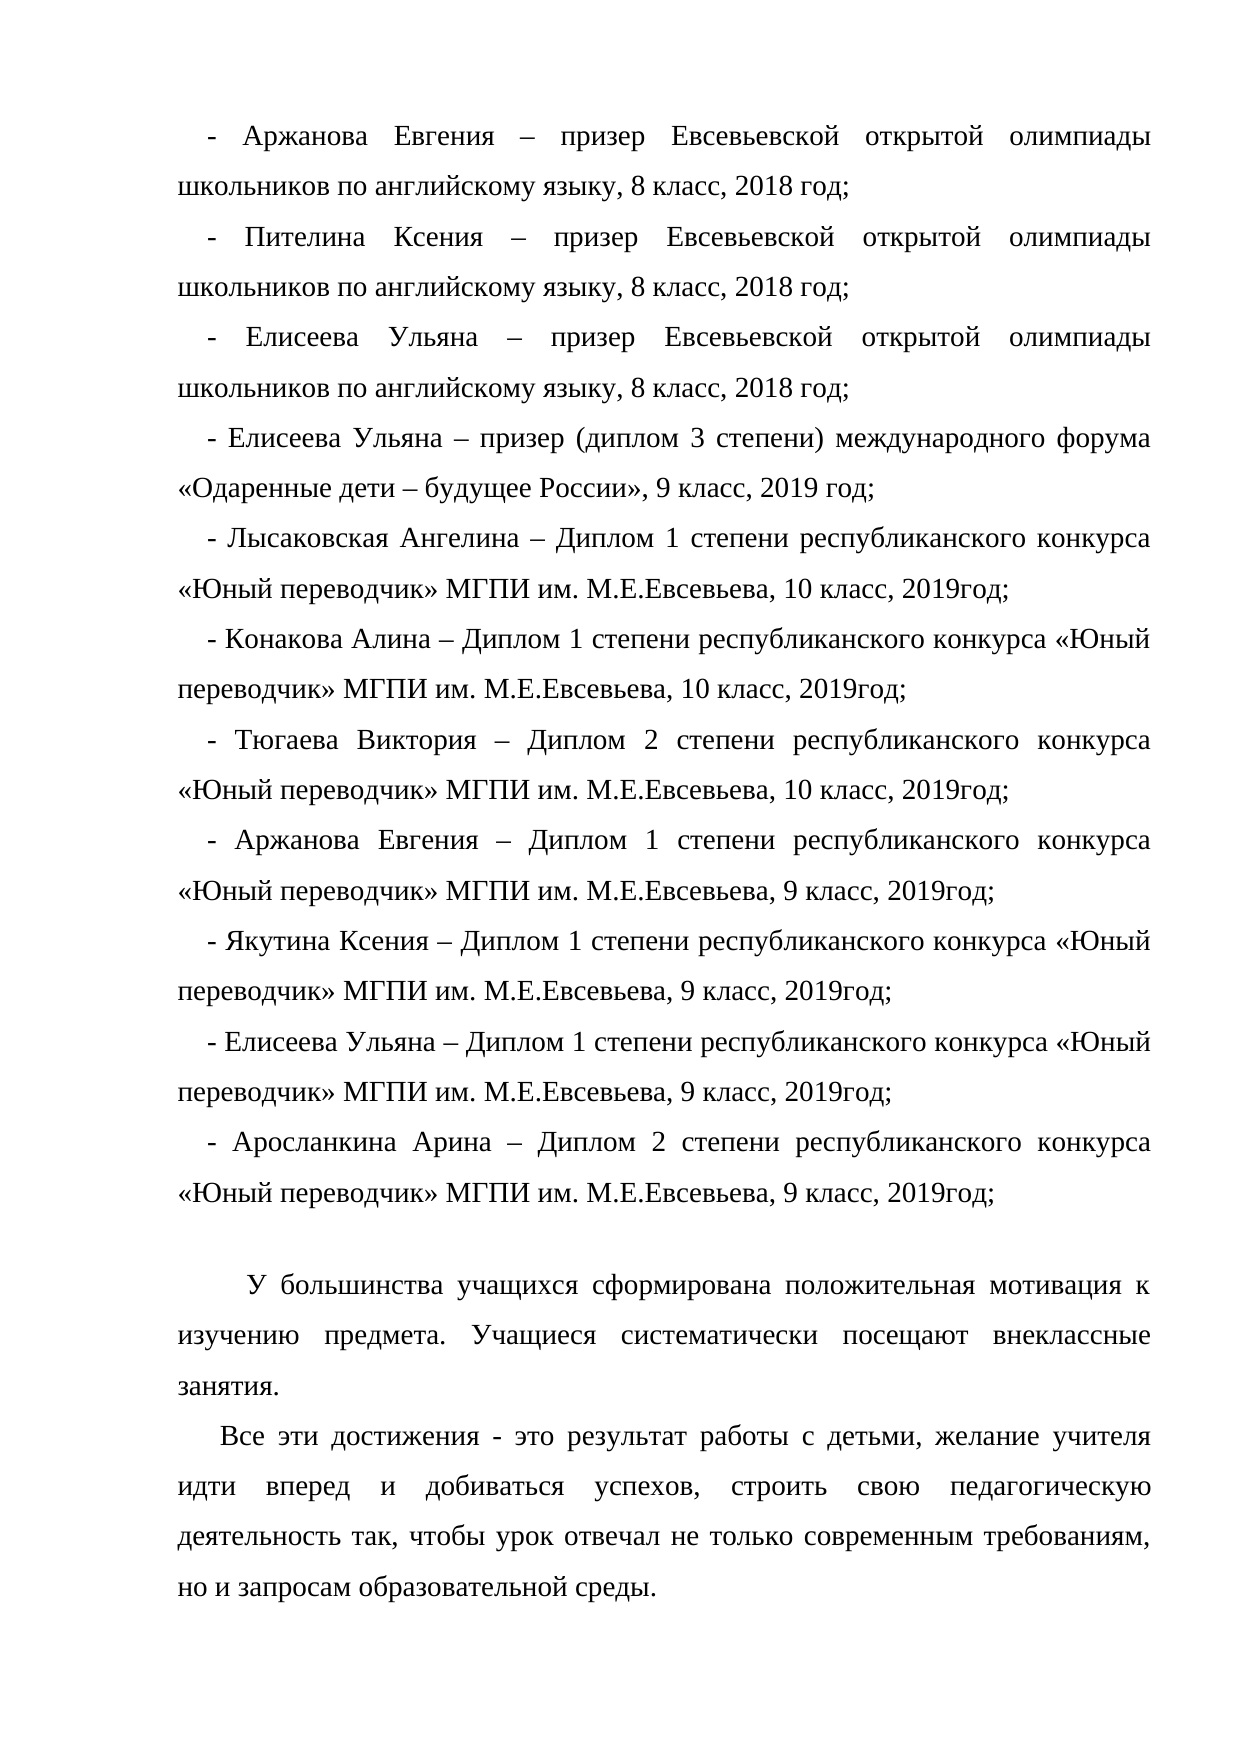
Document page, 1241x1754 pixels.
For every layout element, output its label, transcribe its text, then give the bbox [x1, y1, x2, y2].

text - Аржанова Евгения – Диплом 1 степени республиканского конкурса «Юный переводчик» МГПИ им. М.Е.Евсевьева, 9 класс, 2019год; [177, 822, 1152, 906]
text У большинства учащихся сформирована положительная мотивация к изучению предмета. Учащиеся систематически посещают внеклассные занятия. [177, 1267, 1152, 1401]
text Все эти достижения - это результат работы с детьми, желание учителя идти вперед и добиваться успехов, строить свою педагогическую деятельность так, чтобы урок отвечал не только современным требованиям, но и запросам образовательной среды. [177, 1418, 1152, 1602]
text - Аржанова Евгения – призер Евсевьевской открытой олимпиады школьников по английскому языку, 8 класс, 2018 год; [177, 118, 1152, 202]
text - Лысаковская Ангелина – Диплом 1 степени республиканского конкурса «Юный переводчик» МГПИ им. М.Е.Евсевьева, 10 класс, 2019год; [177, 521, 1152, 604]
text - Елисеева Ульяна – призер (диплом 3 степени) международного форума «Одаренные дети – будущее России», 9 класс, 2019 год; [177, 420, 1152, 504]
text - Якутина Ксения – Диплом 1 степени республиканского конкурса «Юный переводчик» МГПИ им. М.Е.Евсевьева, 9 класс, 2019год; [177, 923, 1152, 1007]
text - Пителина Ксения – призер Евсевьевской открытой олимпиады школьников по английскому языку, 8 класс, 2018 год; [177, 219, 1152, 303]
text - Тюгаева Виктория – Диплом 2 степени республиканского конкурса «Юный переводчик» МГПИ им. М.Е.Евсевьева, 10 класс, 2019год; [177, 722, 1152, 806]
text - Аросланкина Арина – Диплом 2 степени республиканского конкурса «Юный переводчик» МГПИ им. М.Е.Евсевьева, 9 класс, 2019год; [177, 1124, 1152, 1208]
text - Елисеева Ульяна – призер Евсевьевской открытой олимпиады школьников по английскому языку, 8 класс, 2018 год; [177, 319, 1152, 403]
text - Конакова Алина – Диплом 1 степени республиканского конкурса «Юный переводчик» МГПИ им. М.Е.Евсевьева, 10 класс, 2019год; [177, 621, 1152, 705]
text - Елисеева Ульяна – Диплом 1 степени республиканского конкурса «Юный переводчик» МГПИ им. М.Е.Евсевьева, 9 класс, 2019год; [177, 1024, 1152, 1108]
